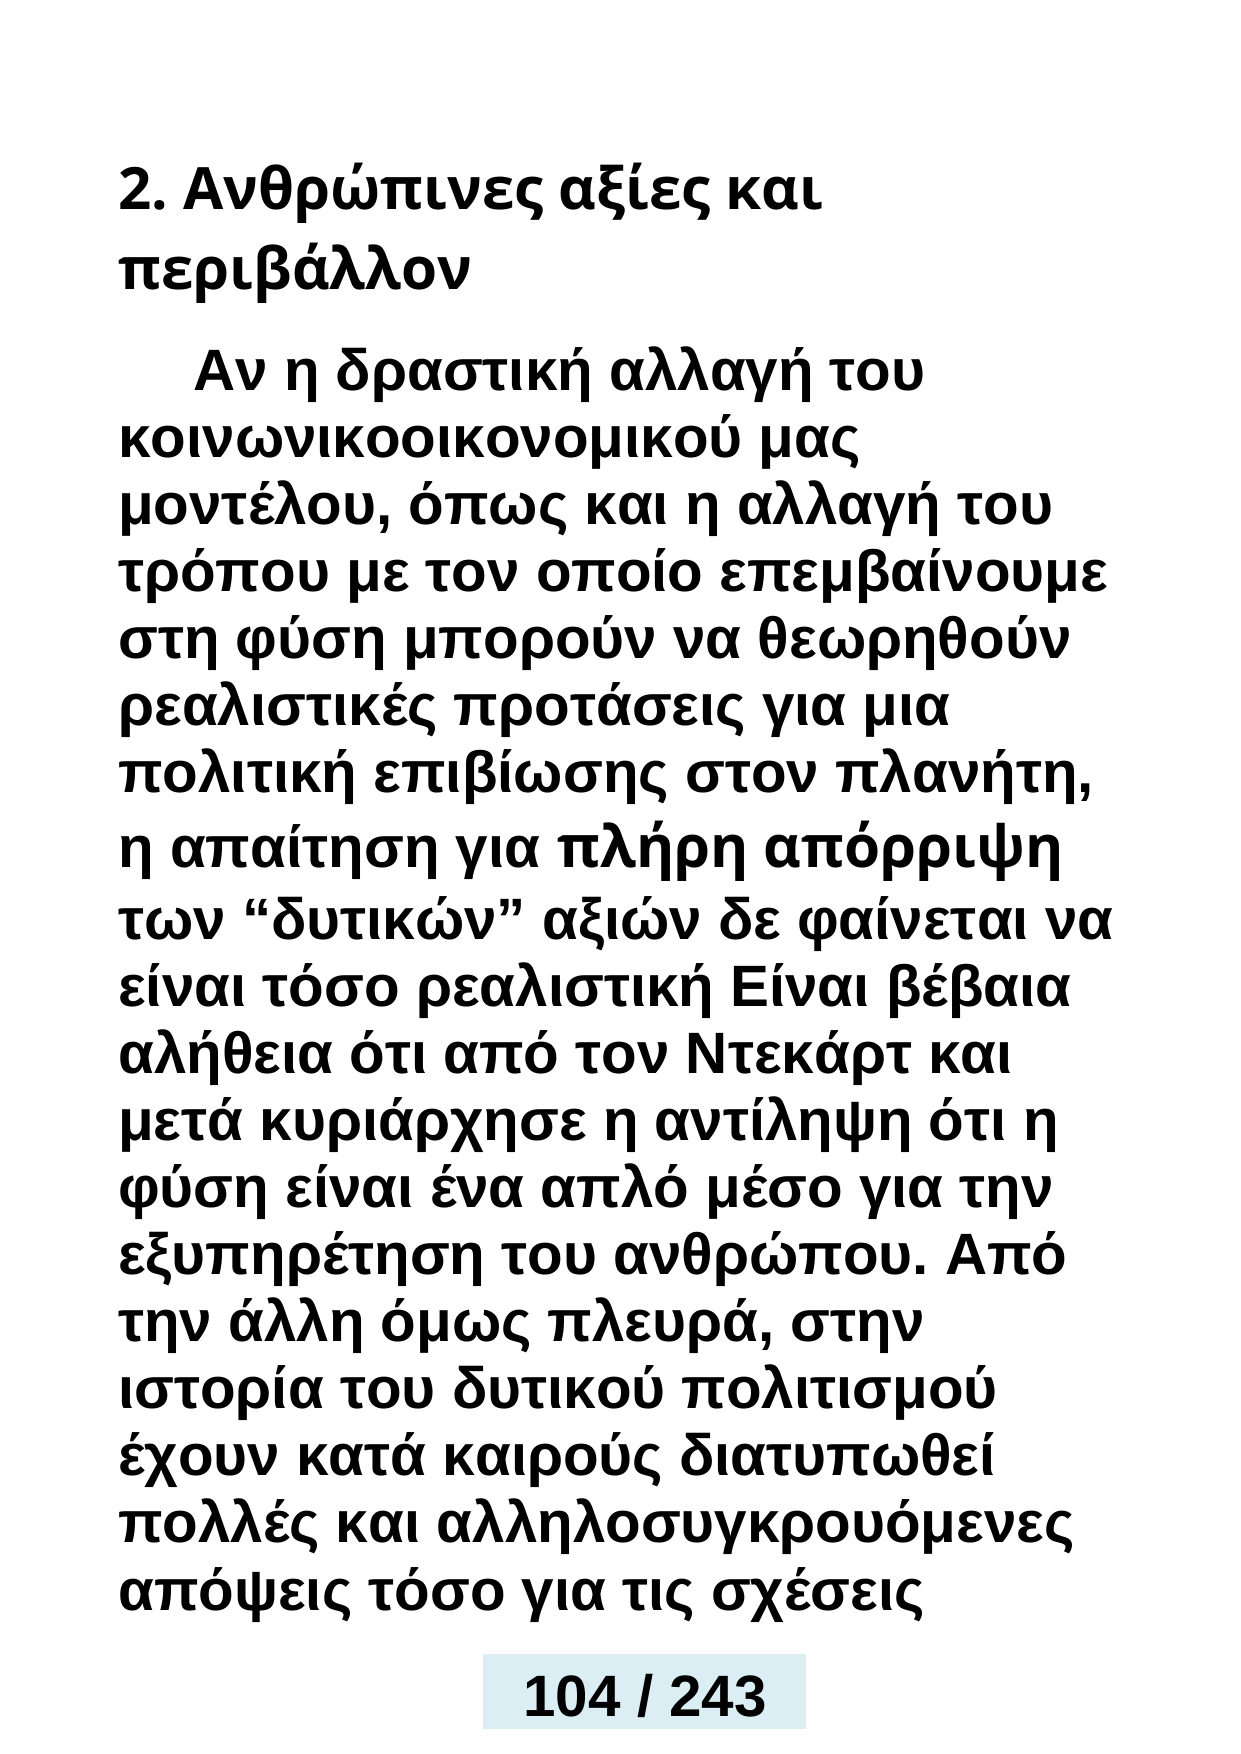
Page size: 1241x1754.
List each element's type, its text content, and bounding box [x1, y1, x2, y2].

text 2. Ανθρώπινες αξίες και περιβάλλον [118, 147, 1122, 306]
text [118, 335, 1122, 1622]
